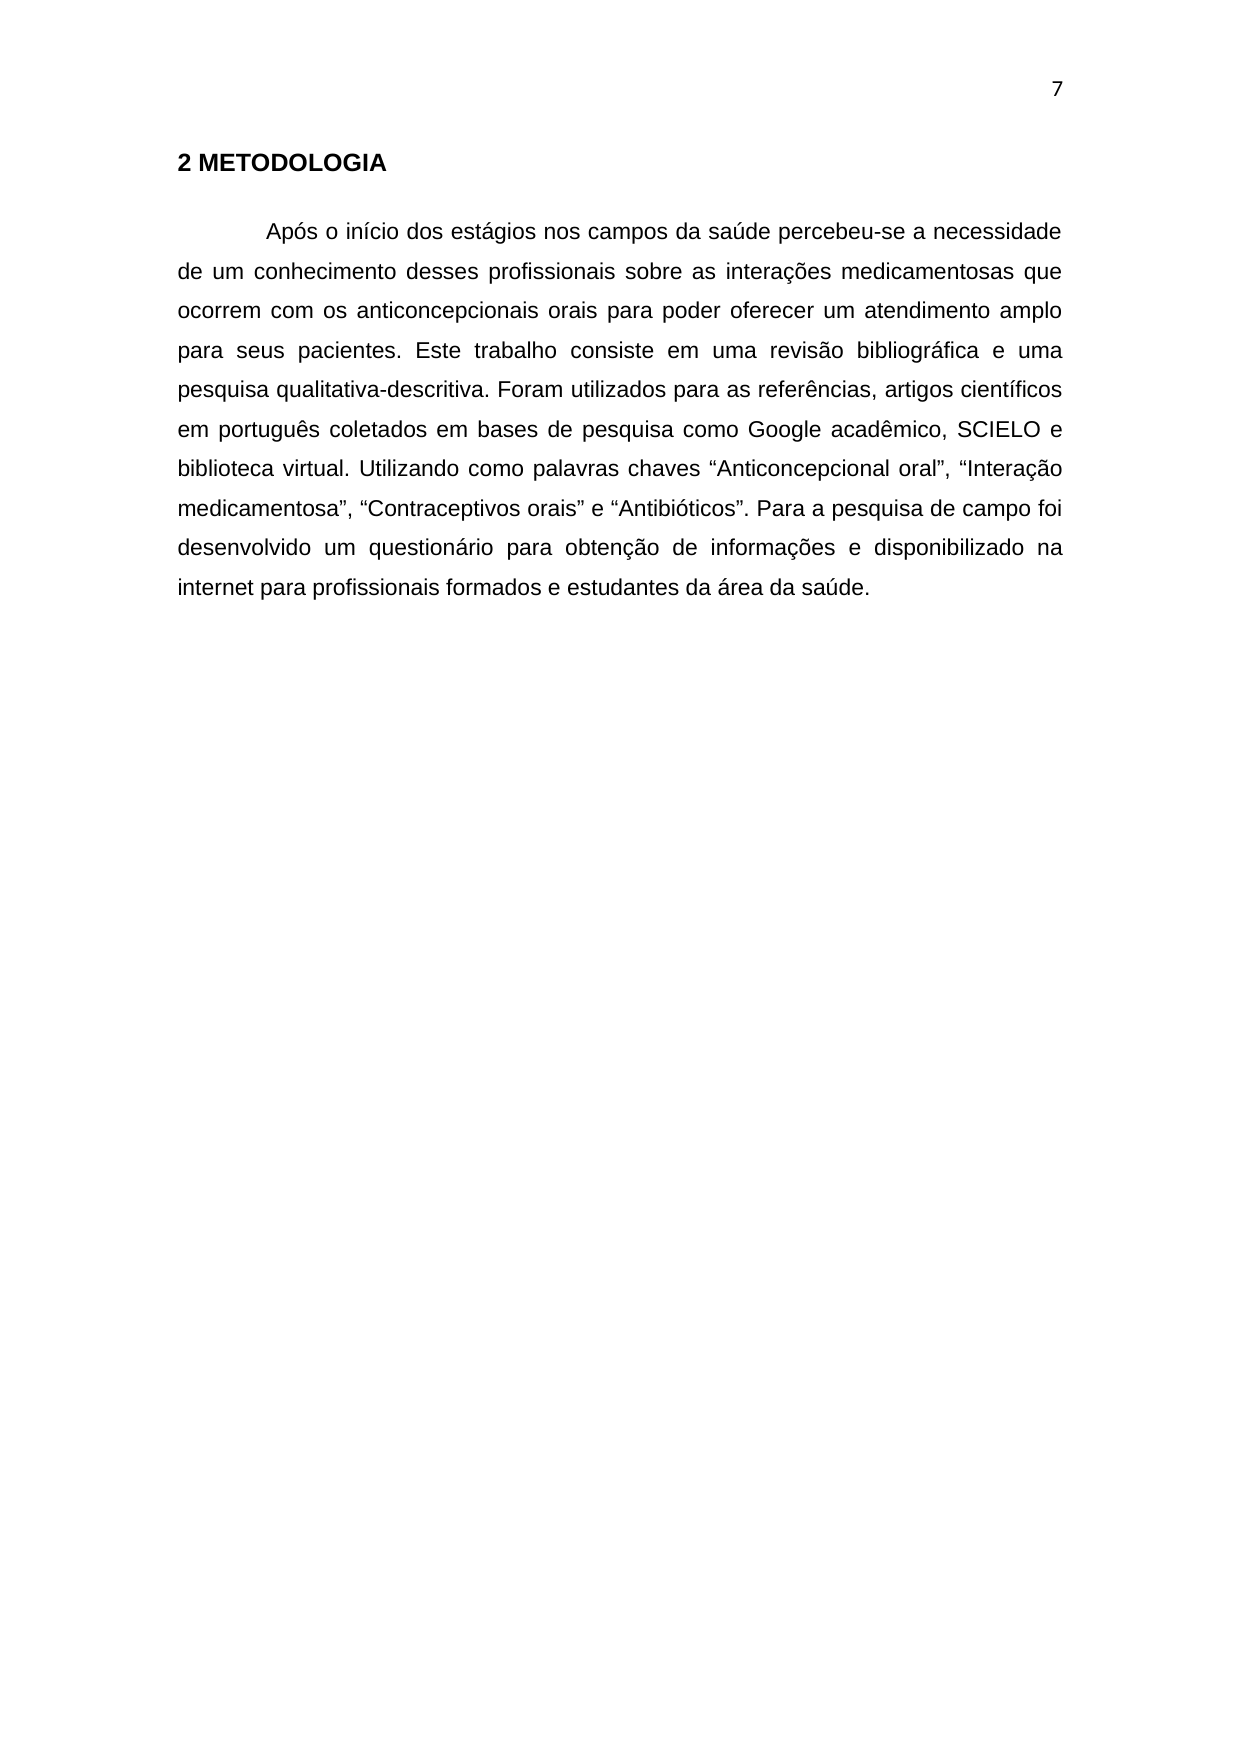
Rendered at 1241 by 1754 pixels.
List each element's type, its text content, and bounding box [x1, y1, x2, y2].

text Após o início dos estágios nos campos da saúde percebeu-se a necessidade de um conhecimento desses profissionais sobre as interações medicamentosas que ocorrem com os anticoncepcionais orais para poder oferecer um atendimento amplo para seus pacientes. Este trabalho consiste em uma revisão bibliográfica e uma pesquisa qualitativa-descritiva. Foram utilizados para as referências, artigos científicos em português coletados em bases de pesquisa como Google acadêmico, SCIELO e biblioteca virtual. Utilizando como palavras chaves “Anticoncepcional oral”, “Interação medicamentosa”, “Contraceptivos orais” e “Antibióticos”. Para a pesquisa de campo foi desenvolvido um questionário para obtenção de informações e disponibilizado na internet para profissionais formados e estudantes da área da saúde. [177, 218, 1063, 600]
subtitle 2 METODOLOGIA [177, 148, 1063, 176]
